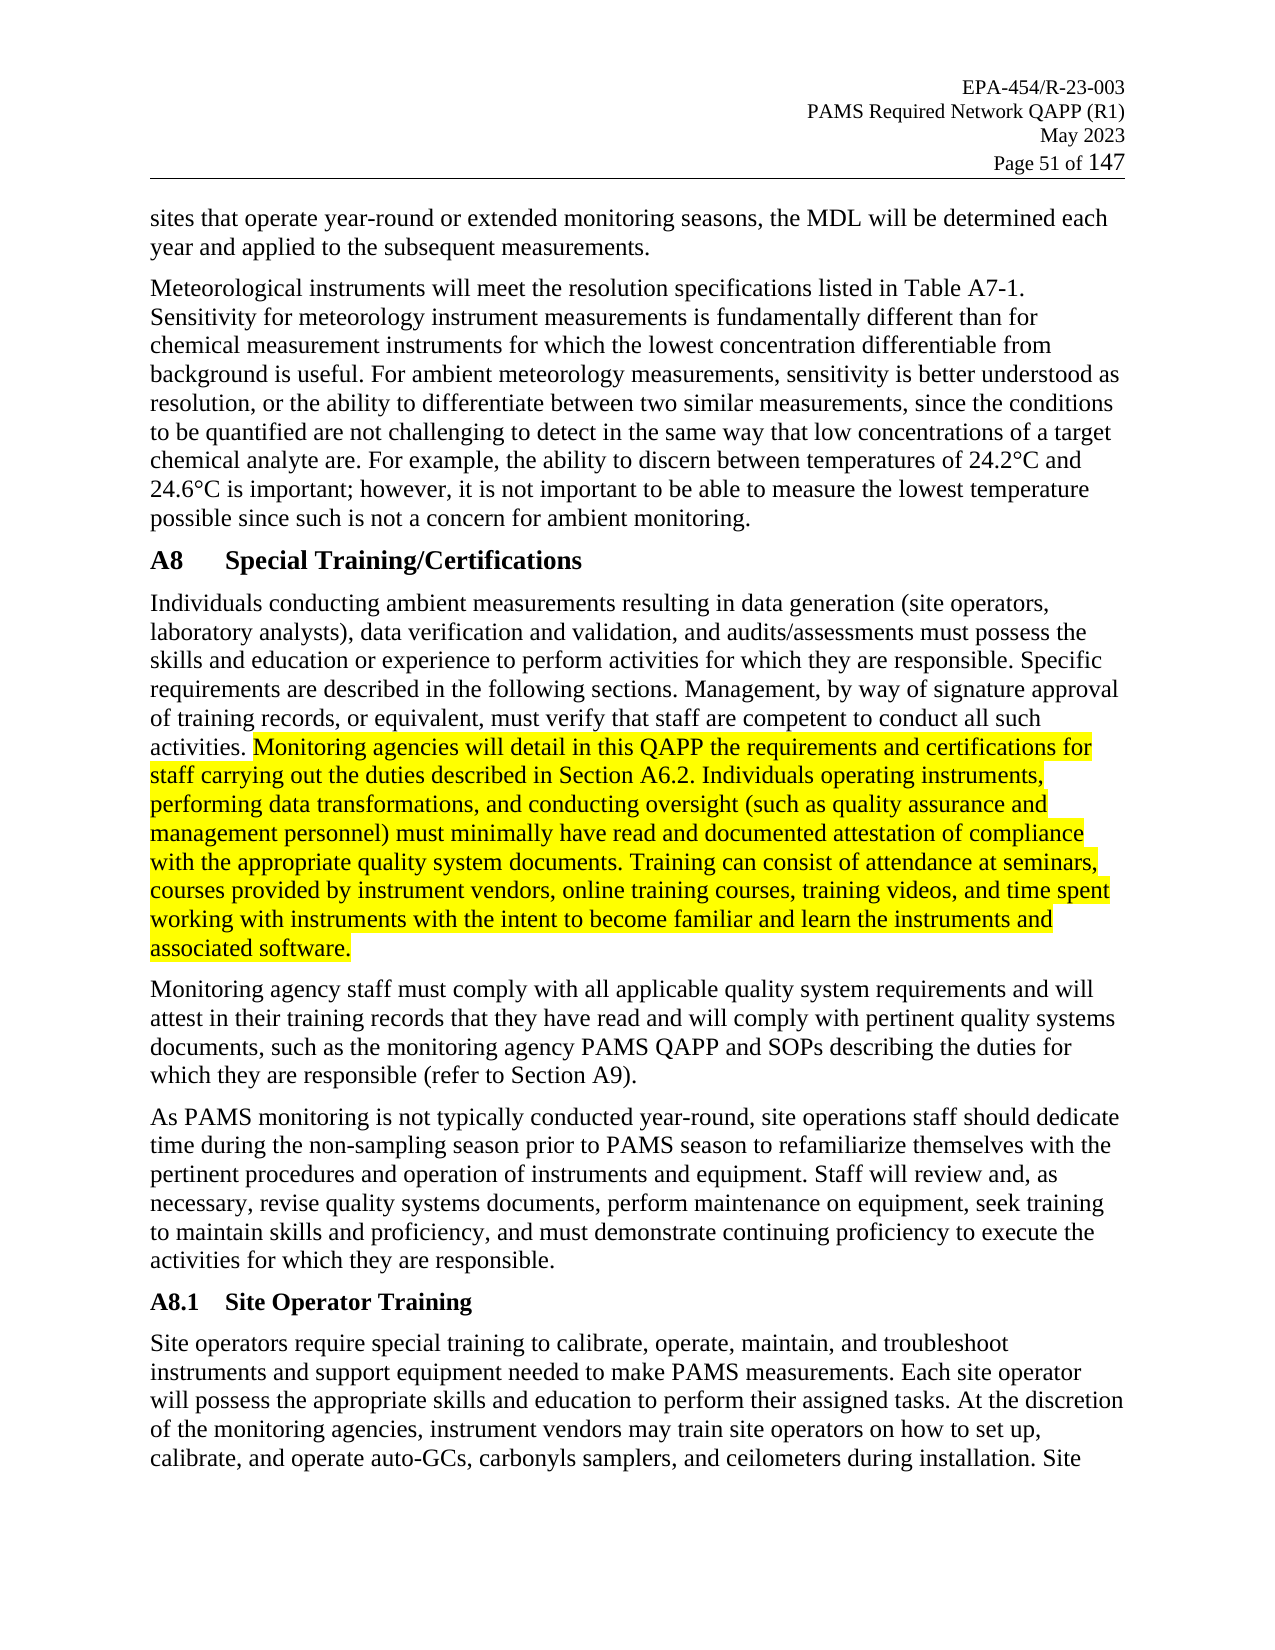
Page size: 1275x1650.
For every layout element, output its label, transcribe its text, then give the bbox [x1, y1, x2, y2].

subtitle A8 Special Training/Certifications [150, 544, 1125, 576]
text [150, 1328, 1125, 1472]
subtitle A8.1 Site Operator Training [150, 1287, 1125, 1316]
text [150, 203, 1125, 261]
text Meteorological instruments will meet the resolution specifications listed in Table A7-1. Sensitivity for meteorology instrument measurements is fundamentally different than for chemical measurement instruments for which the lowest concentration differentiable from background is useful. For ambient meteorology measurements, sensitivity is better understood as resolution, or the ability to differentiate between two similar measurements, since the conditions to be quantified are not challenging to detect in the same way that low concentrations of a target chemical analyte are. For example, the ability to discern between temperatures of 24.2°C and 24.6°C is important; however, it is not important to be able to measure the lowest temperature possible since such is not a concern for ambient monitoring. [150, 273, 1125, 532]
text Individuals conducting ambient measurements resulting in data generation (site operators, laboratory analysts), data verification and validation, and audits/assessments must possess the skills and education or experience to perform activities for which they are responsible. Specific requirements are described in the following sections. Management, by way of signature approval of training records, or equivalent, must verify that staff are competent to conduct all such activities. Monitoring agencies will detail in this QAPP the requirements and certifications for staff carrying out the duties described in Section A6.2. Individuals operating instruments, performing data transformations, and conducting oversight (such as quality assurance and management personnel) must minimally have read and documented attestation of compliance with the appropriate quality system documents. Training can consist of attendance at seminars, courses provided by instrument vendors, online training courses, training videos, and time spent working with instruments with the intent to become familiar and learn the instruments and associated software. [150, 588, 1125, 962]
text Monitoring agency staff must comply with all applicable quality system requirements and will attest in their training records that they have read and will comply with pertinent quality systems documents, such as the monitoring agency PAMS QAPP and SOPs describing the duties for which they are responsible (refer to Section A9). [150, 974, 1125, 1089]
text As PAMS monitoring is not typically conducted year-round, site operations staff should dedicate time during the non-sampling season prior to PAMS season to refamiliarize themselves with the pertinent procedures and operation of instruments and equipment. Staff will review and, as necessary, revise quality systems documents, perform maintenance on equipment, seek training to maintain skills and proficiency, and must demonstrate continuing proficiency to execute the activities for which they are responsible. [150, 1102, 1125, 1274]
